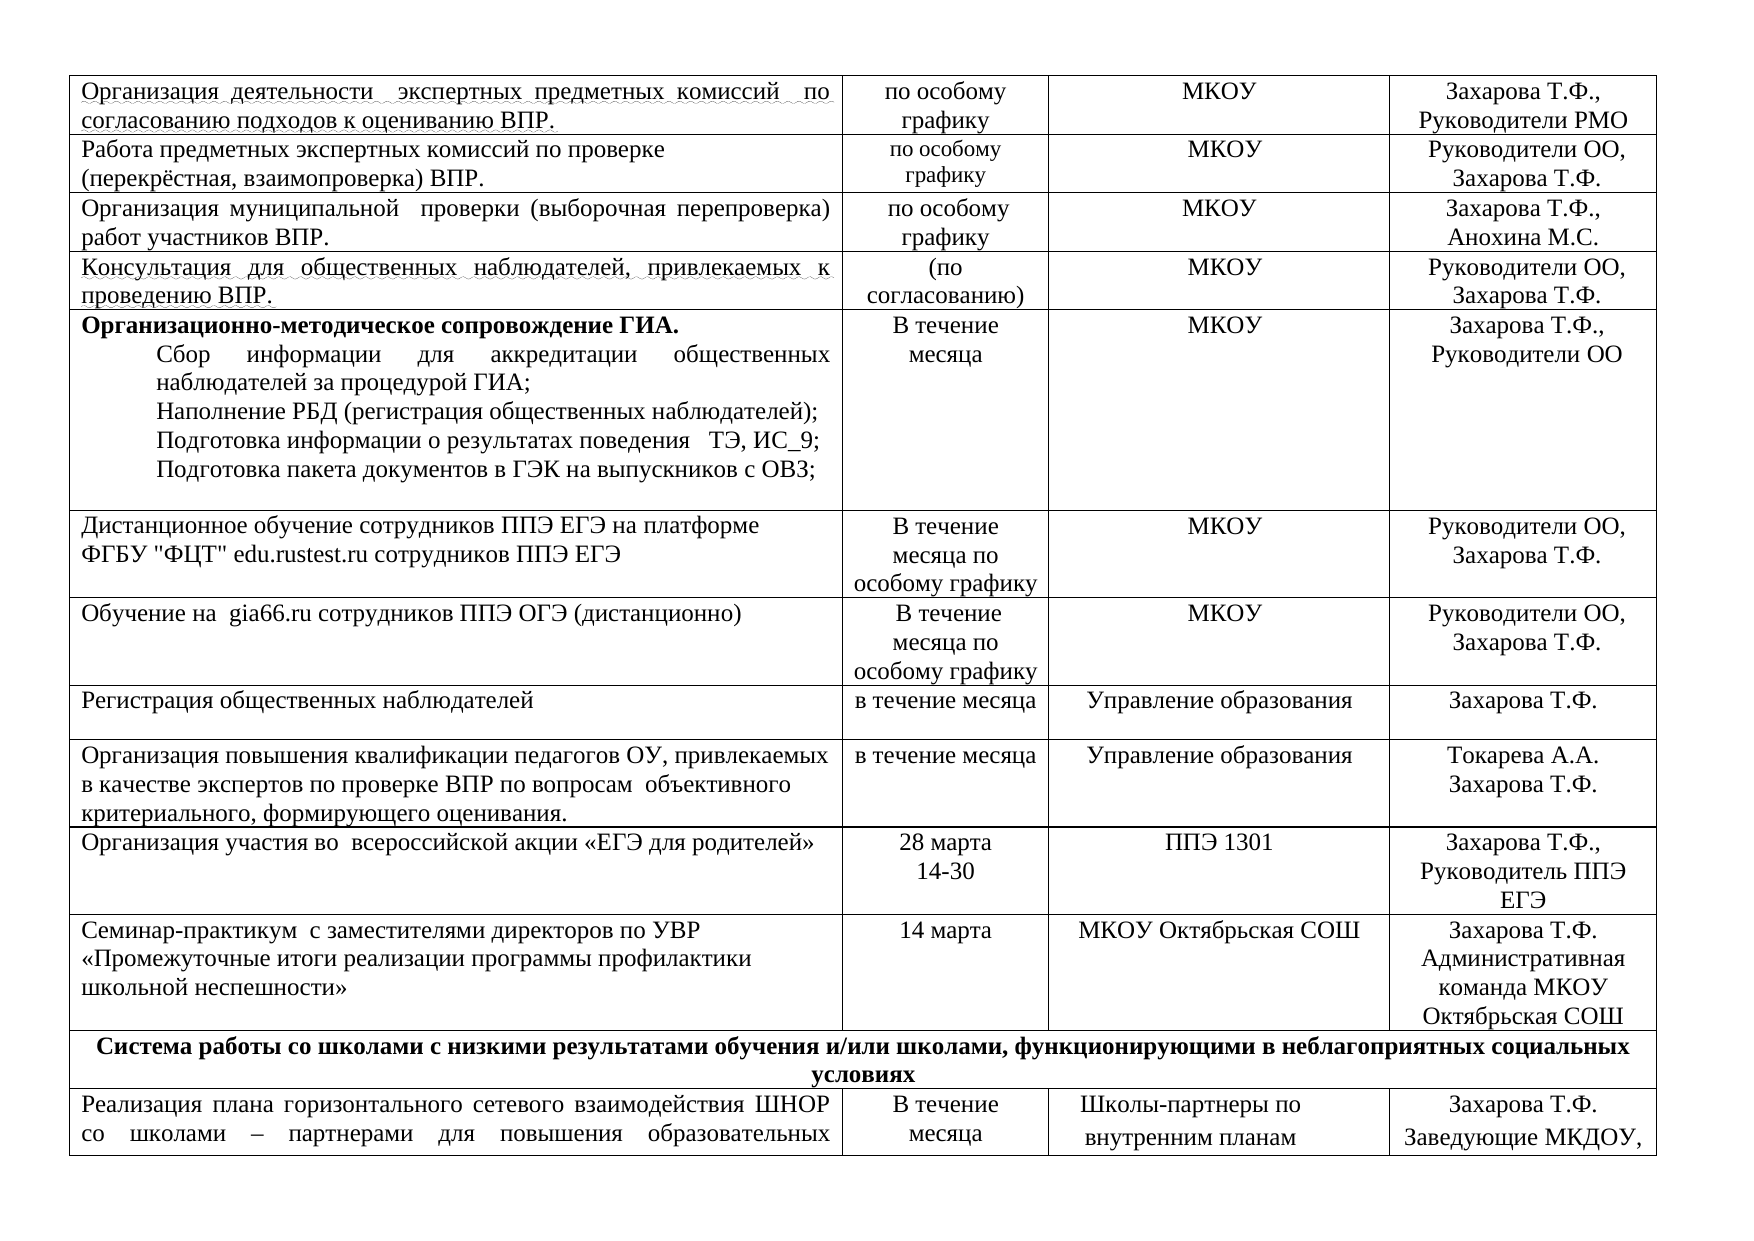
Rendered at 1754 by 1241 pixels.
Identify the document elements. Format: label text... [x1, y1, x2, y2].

table_cell В течение месяца [843, 310, 1048, 510]
table_cell 28 марта 14-30 [843, 828, 1048, 914]
table_cell Руководители ОО, Захарова Т.Ф. [1390, 511, 1656, 597]
table_cell Регистрация общественных наблюдателей [70, 686, 842, 739]
table_cell Руководители ОО, Захарова Т.Ф. [1390, 135, 1656, 192]
table_cell в течение месяца [843, 740, 1048, 826]
table_cell Консультация для общественных наблюдателей, привлекаемых к проведению ВПР. [70, 252, 842, 309]
table_cell по особому графику [843, 76, 1048, 133]
table_cell МКОУ [1049, 598, 1389, 684]
table_cell Захарова Т.Ф., Руководители РМО [1390, 76, 1656, 133]
table_cell Захарова Т.Ф., Руководитель ППЭ ЕГЭ [1390, 828, 1656, 914]
table_cell МКОУ [1049, 193, 1389, 251]
table_cell МКОУ [1049, 511, 1389, 597]
table_cell Система работы со школами с низкими результатами обучения и/или школами, функционирующими в неблагоприятных социальных условиях [70, 1031, 1656, 1088]
table_cell по особому графику [843, 193, 1048, 251]
table_cell Обучение на gia66.ru сотрудников ППЭ ОГЭ (дистанционно) [70, 598, 842, 684]
table_cell 14 марта [843, 915, 1048, 1030]
table_cell Дистанционное обучение сотрудников ППЭ ЕГЭ на платформе ФГБУ "ФЦТ" edu.rustest.ru сотрудников ППЭ ЕГЭ [70, 511, 842, 597]
table_cell Организация повышения квалификации педагогов ОУ, привлекаемых в качестве экспертов по проверке ВПР по вопросам объективного критериального, формирующего оценивания. [70, 740, 842, 826]
table_cell Захарова Т.Ф., Руководители ОО [1390, 310, 1656, 510]
table_cell Токарева А.А. Захарова Т.Ф. [1390, 740, 1656, 826]
table_cell МКОУ [1049, 135, 1389, 192]
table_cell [70, 1089, 842, 1155]
table_cell Управление образования [1049, 740, 1389, 826]
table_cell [1390, 1089, 1656, 1155]
table_cell Организационно-методическое сопровождение ГИА. Сбор информации для аккредитации общественных наблюдателей за процедурой ГИА; Наполнение РБД (регистрация общественных наблюдателей); Подготовка информации о результатах поведения ТЭ, ИС_9; Подготовка пакета документов в ГЭК на выпускников с ОВЗ; [70, 310, 842, 510]
table_cell в течение месяца [843, 686, 1048, 739]
table_cell Семинар-практикум с заместителями директоров по УВР «Промежуточные итоги реализации программы профилактики школьной неспешности» [70, 915, 842, 1030]
table_cell Руководители ОО, Захарова Т.Ф. [1390, 598, 1656, 684]
table_cell Захарова Т.Ф., Анохина М.С. [1390, 193, 1656, 251]
table_cell Руководители ОО, Захарова Т.Ф. [1390, 252, 1656, 309]
table_cell В течение месяца по особому графику [843, 511, 1048, 597]
table_cell МКОУ [1049, 76, 1389, 133]
table_cell Захарова Т.Ф. [1390, 686, 1656, 739]
table_cell МКОУ [1049, 310, 1389, 510]
table_cell В течение месяца по особому графику [843, 598, 1048, 684]
table_cell МКОУ [1049, 252, 1389, 309]
table_cell МКОУ Октябрьская СОШ [1049, 915, 1389, 1030]
table_cell Работа предметных экспертных комиссий по проверке (перекрёстная, взаимопроверка) ВПР. [70, 135, 842, 192]
table_cell Организация муниципальной проверки (выборочная перепроверка) работ участников ВПР. [70, 193, 842, 251]
table_cell В течение месяца [843, 1089, 1048, 1155]
table_cell (по согласованию) [843, 252, 1048, 309]
table_cell Организация участия во всероссийской акции «ЕГЭ для родителей» [70, 828, 842, 914]
table_cell Захарова Т.Ф. Административная команда МКОУ Октябрьская СОШ [1390, 915, 1656, 1030]
table_cell ППЭ 1301 [1049, 828, 1389, 914]
table_cell Управление образования [1049, 686, 1389, 739]
table_cell Организация деятельности экспертных предметных комиссий по согласованию подходов к оцениванию ВПР. [70, 76, 842, 133]
table_cell по особому графику [843, 135, 1048, 192]
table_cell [1049, 1089, 1389, 1155]
